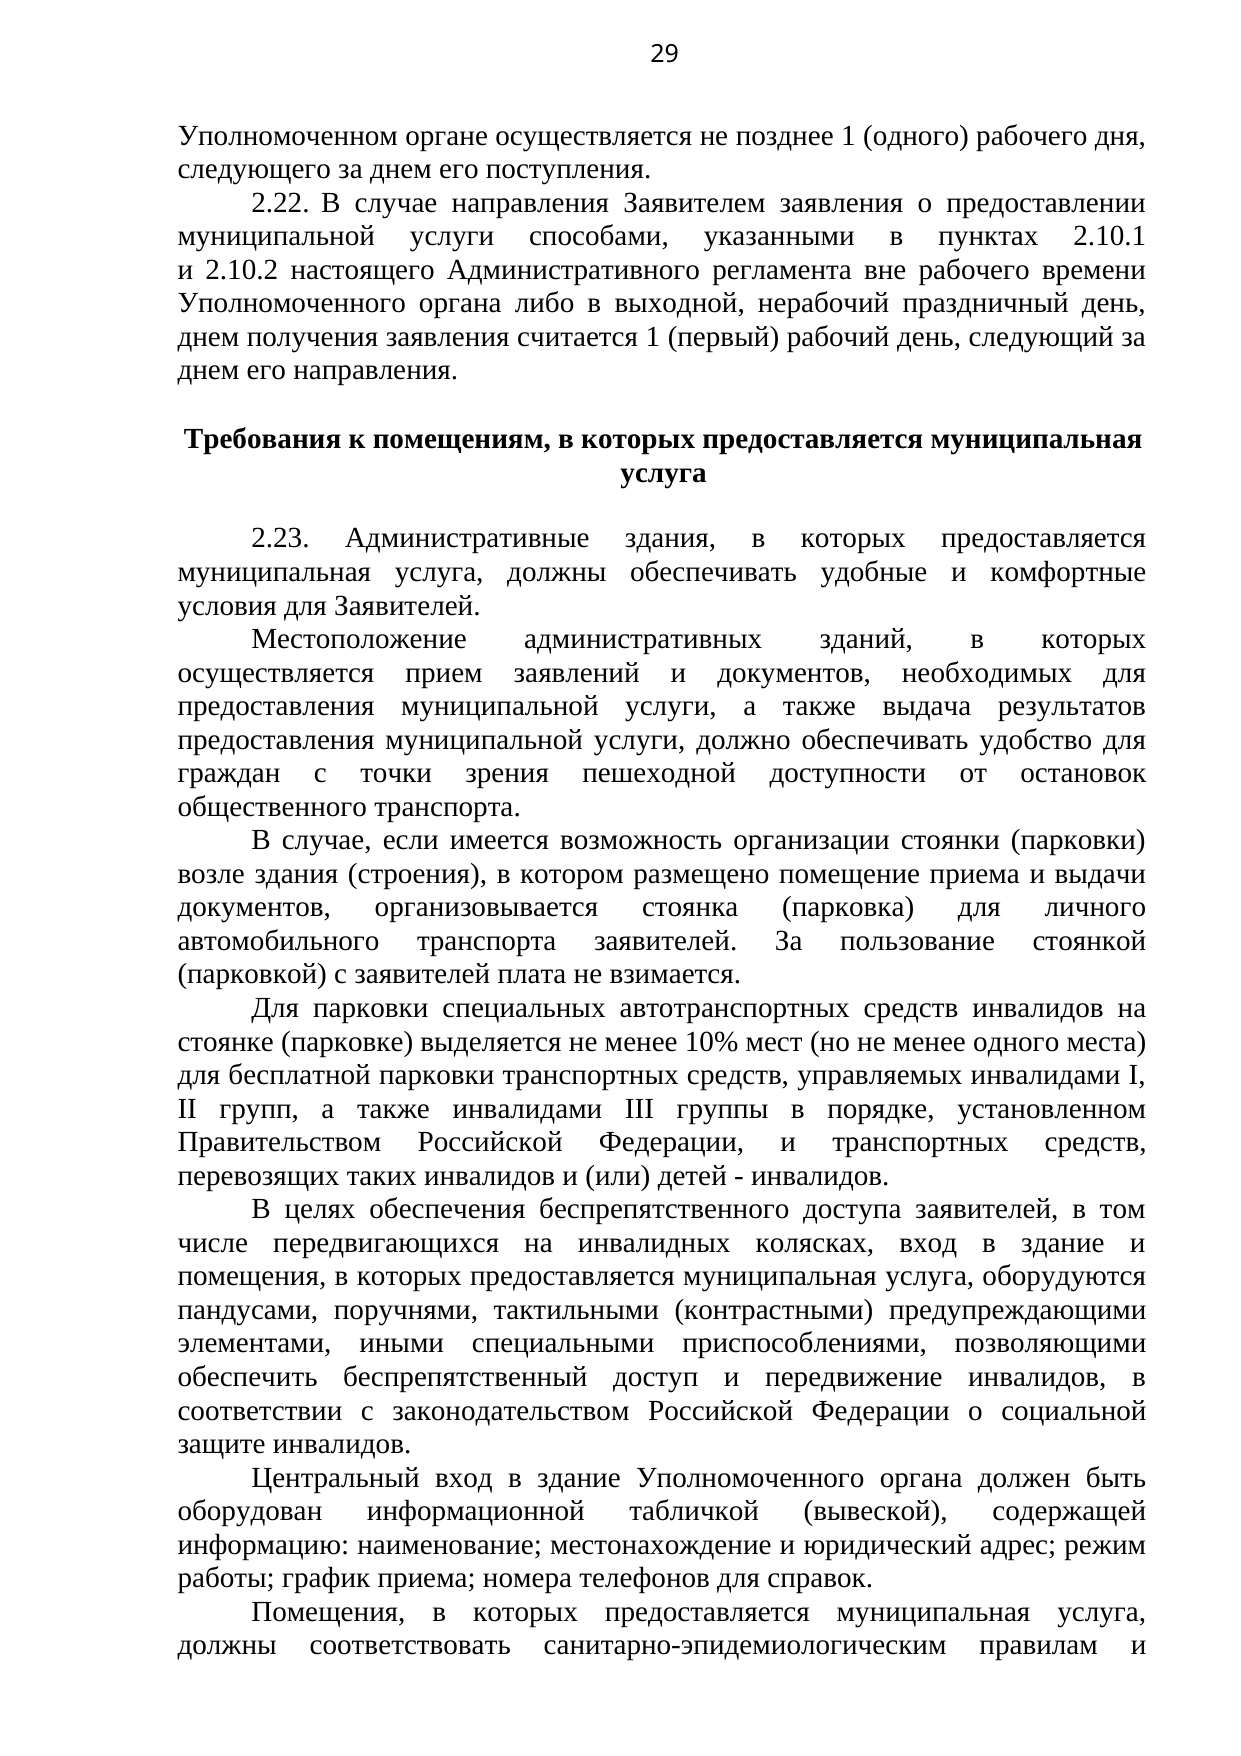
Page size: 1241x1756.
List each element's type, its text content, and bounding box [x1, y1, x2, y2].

text В целях обеспечения беспрепятственного доступа заявителей, в том числе передвигающихся на инвалидных колясках, вход в здание и помещения, в которых предоставляется муниципальная услуга, оборудуются пандусами, поручнями, тактильными (контрастными) предупреждающими элементами, иными специальными приспособлениями, позволяющими обеспечить беспрепятственный доступ и передвижение инвалидов, в соответствии с законодательством Российской Федерации о социальной защите инвалидов. [177, 1192, 1147, 1460]
list В случае направления Заявителем заявления о предоставлении муниципальной услуги способами, указанными в пунктах 2.10.1 и 2.10.2 настоящего Административного регламента вне рабочего времени Уполномоченного органа либо в выходной, нерабочий праздничный день, днем получения заявления считается 1 (первый) рабочий день, следующий за днем его направления. [177, 185, 1147, 386]
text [177, 1594, 1147, 1662]
text Для парковки специальных автотранспортных средств инвалидов на стоянке (парковке) выделяется не менее 10% мест (но не менее одного места) для бесплатной парковки транспортных средств, управляемых инвалидами I, II групп, а также инвалидами III группы в порядке, установленном Правительством Российской Федерации, и транспортных средств, перевозящих таких инвалидов и (или) детей - инвалидов. [177, 991, 1147, 1192]
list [177, 118, 1147, 185]
text В случае, если имеется возможность организации стоянки (парковки) возле здания (строения), в котором размещено помещение приема и выдачи документов, организовывается стоянка (парковка) для личного автомобильного транспорта заявителей. За пользование стоянкой (парковкой) с заявителей плата не взимается. [177, 823, 1147, 991]
text Центральный вход в здание Уполномоченного органа должен быть оборудован информационной табличкой (вывеской), содержащей информацию: наименование; местонахождение и юридический адрес; режим работы; график приема; номера телефонов для справок. [177, 1460, 1147, 1594]
subtitle Требования к помещениям, в которых предоставляется муниципальная услуга [177, 421, 1149, 488]
text 2.23. Административные здания, в которых предоставляется муниципальная услуга, должны обеспечивать удобные и комфортные условия для Заявителей. [177, 521, 1147, 622]
text Местоположение административных зданий, в которых осуществляется прием заявлений и документов, необходимых для предоставления муниципальной услуги, а также выдача результатов предоставления муниципальной услуги, должно обеспечивать удобство для граждан с точки зрения пешеходной доступности от остановок общественного транспорта. [177, 622, 1147, 823]
